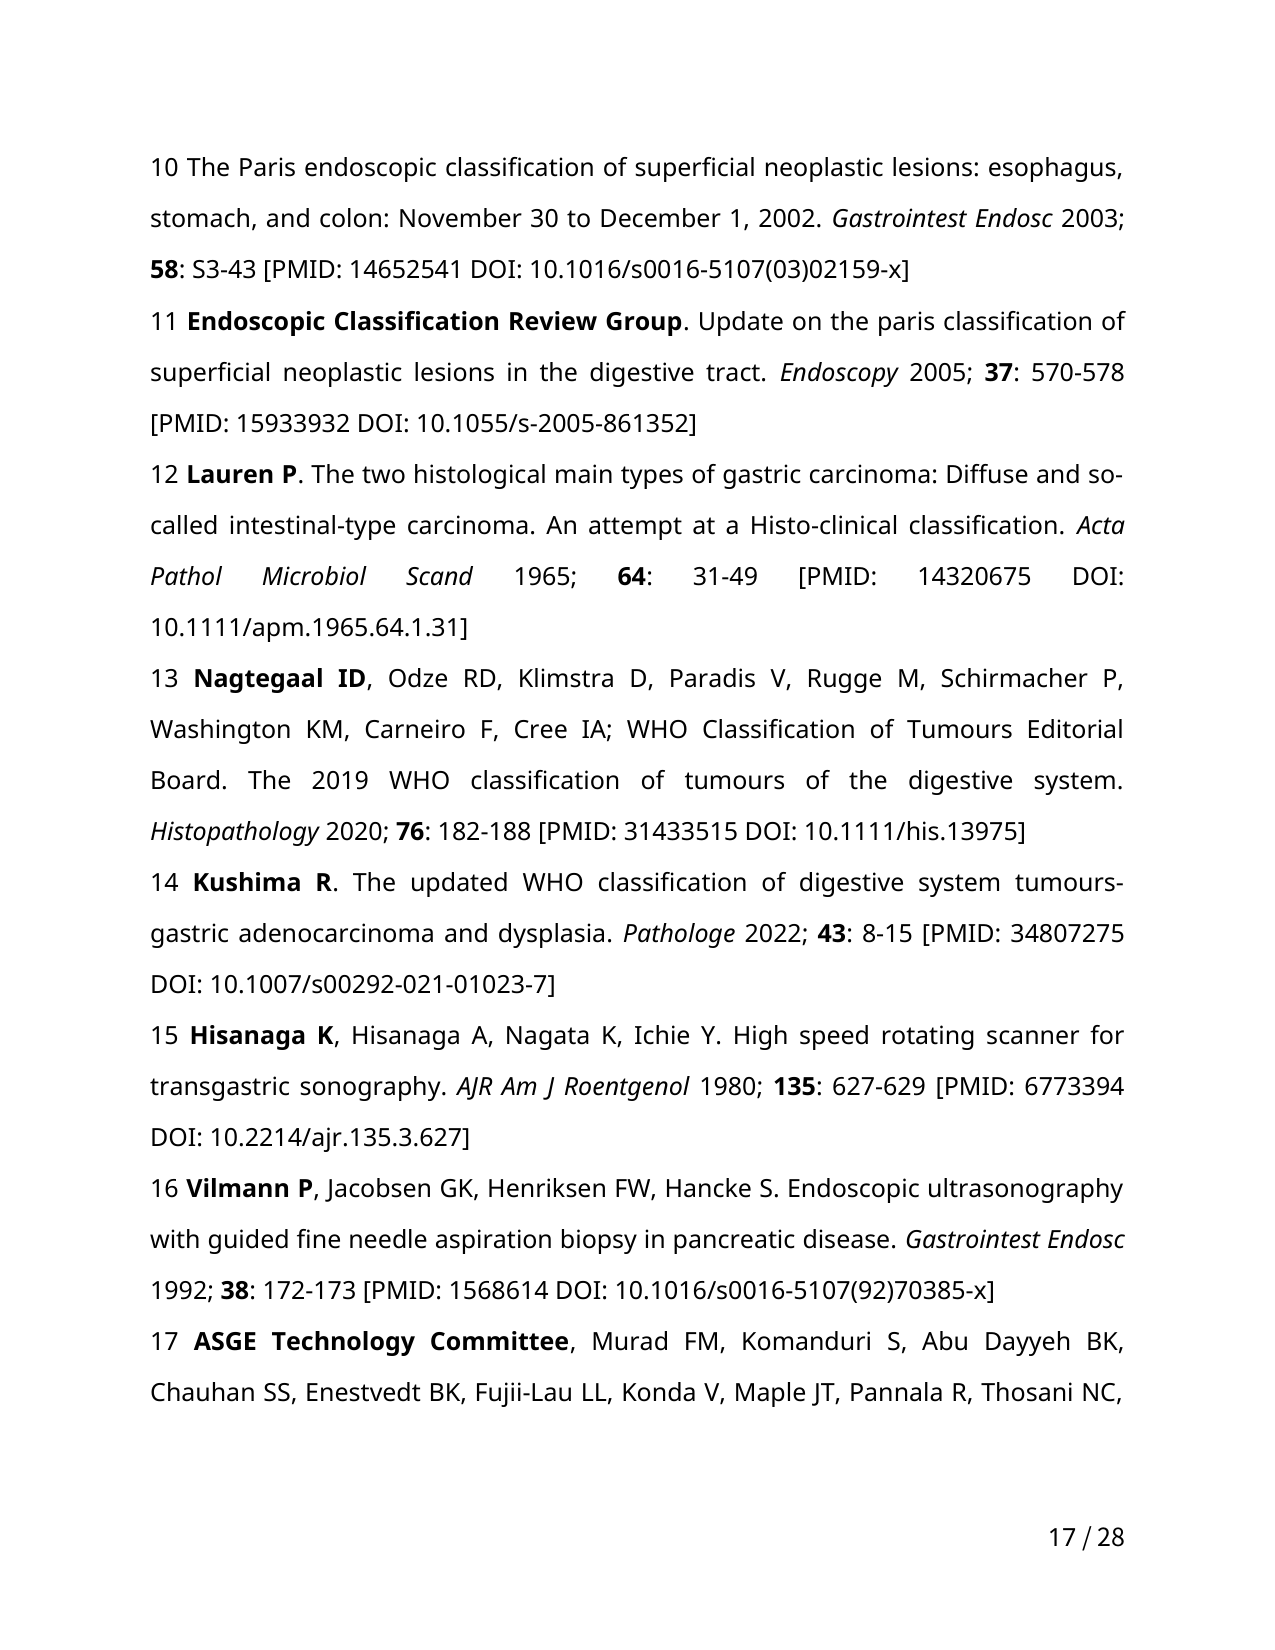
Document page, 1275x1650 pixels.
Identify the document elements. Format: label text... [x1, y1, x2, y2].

text 14 Kushima R. The updated WHO classification of digestive system tumours-gastric adenocarcinoma and dysplasia. Pathologe 2022; 43: 8-15 [PMID: 34807275 DOI: 10.1007/s00292-021-01023-7] [150, 864, 1125, 1001]
text 15 Hisanaga K, Hisanaga A, Nagata K, Ichie Y. High speed rotating scanner for transgastric sonography. AJR Am J Roentgenol 1980; 135: 627-629 [PMID: 6773394 DOI: 10.2214/ajr.135.3.627] [150, 1018, 1125, 1154]
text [150, 1324, 1125, 1409]
text 12 Lauren P. The two histological main types of gastric carcinoma: Diffuse and so-called intestinal-type carcinoma. An attempt at a Histo-clinical classification. Acta Pathol Microbiol Scand 1965; 64: 31-49 [PMID: 14320675 DOI: 10.1111/apm.1965.64.1.31] [150, 456, 1125, 643]
text 11 Endoscopic Classification Review Group. Update on the paris classification of superficial neoplastic lesions in the digestive tract. Endoscopy 2005; 37: 570-578 [PMID: 15933932 DOI: 10.1055/s-2005-861352] [150, 303, 1125, 439]
text 16 Vilmann P, Jacobsen GK, Henriksen FW, Hancke S. Endoscopic ultrasonography with guided fine needle aspiration biopsy in pancreatic disease. Gastrointest Endosc 1992; 38: 172-173 [PMID: 1568614 DOI: 10.1016/s0016-5107(92)70385-x] [150, 1171, 1125, 1307]
text 13 Nagtegaal ID, Odze RD, Klimstra D, Paradis V, Rugge M, Schirmacher P, Washington KM, Carneiro F, Cree IA; WHO Classification of Tumours Editorial Board. The 2019 WHO classification of tumours of the digestive system. Histopathology 2020; 76: 182-188 [PMID: 31433515 DOI: 10.1111/his.13975] [150, 660, 1125, 848]
text 10 The Paris endoscopic classification of superficial neoplastic lesions: esophagus, stomach, and colon: November 30 to December 1, 2002. Gastrointest Endosc 2003; 58: S3-43 [PMID: 14652541 DOI: 10.1016/s0016-5107(03)02159-x] [150, 150, 1125, 286]
